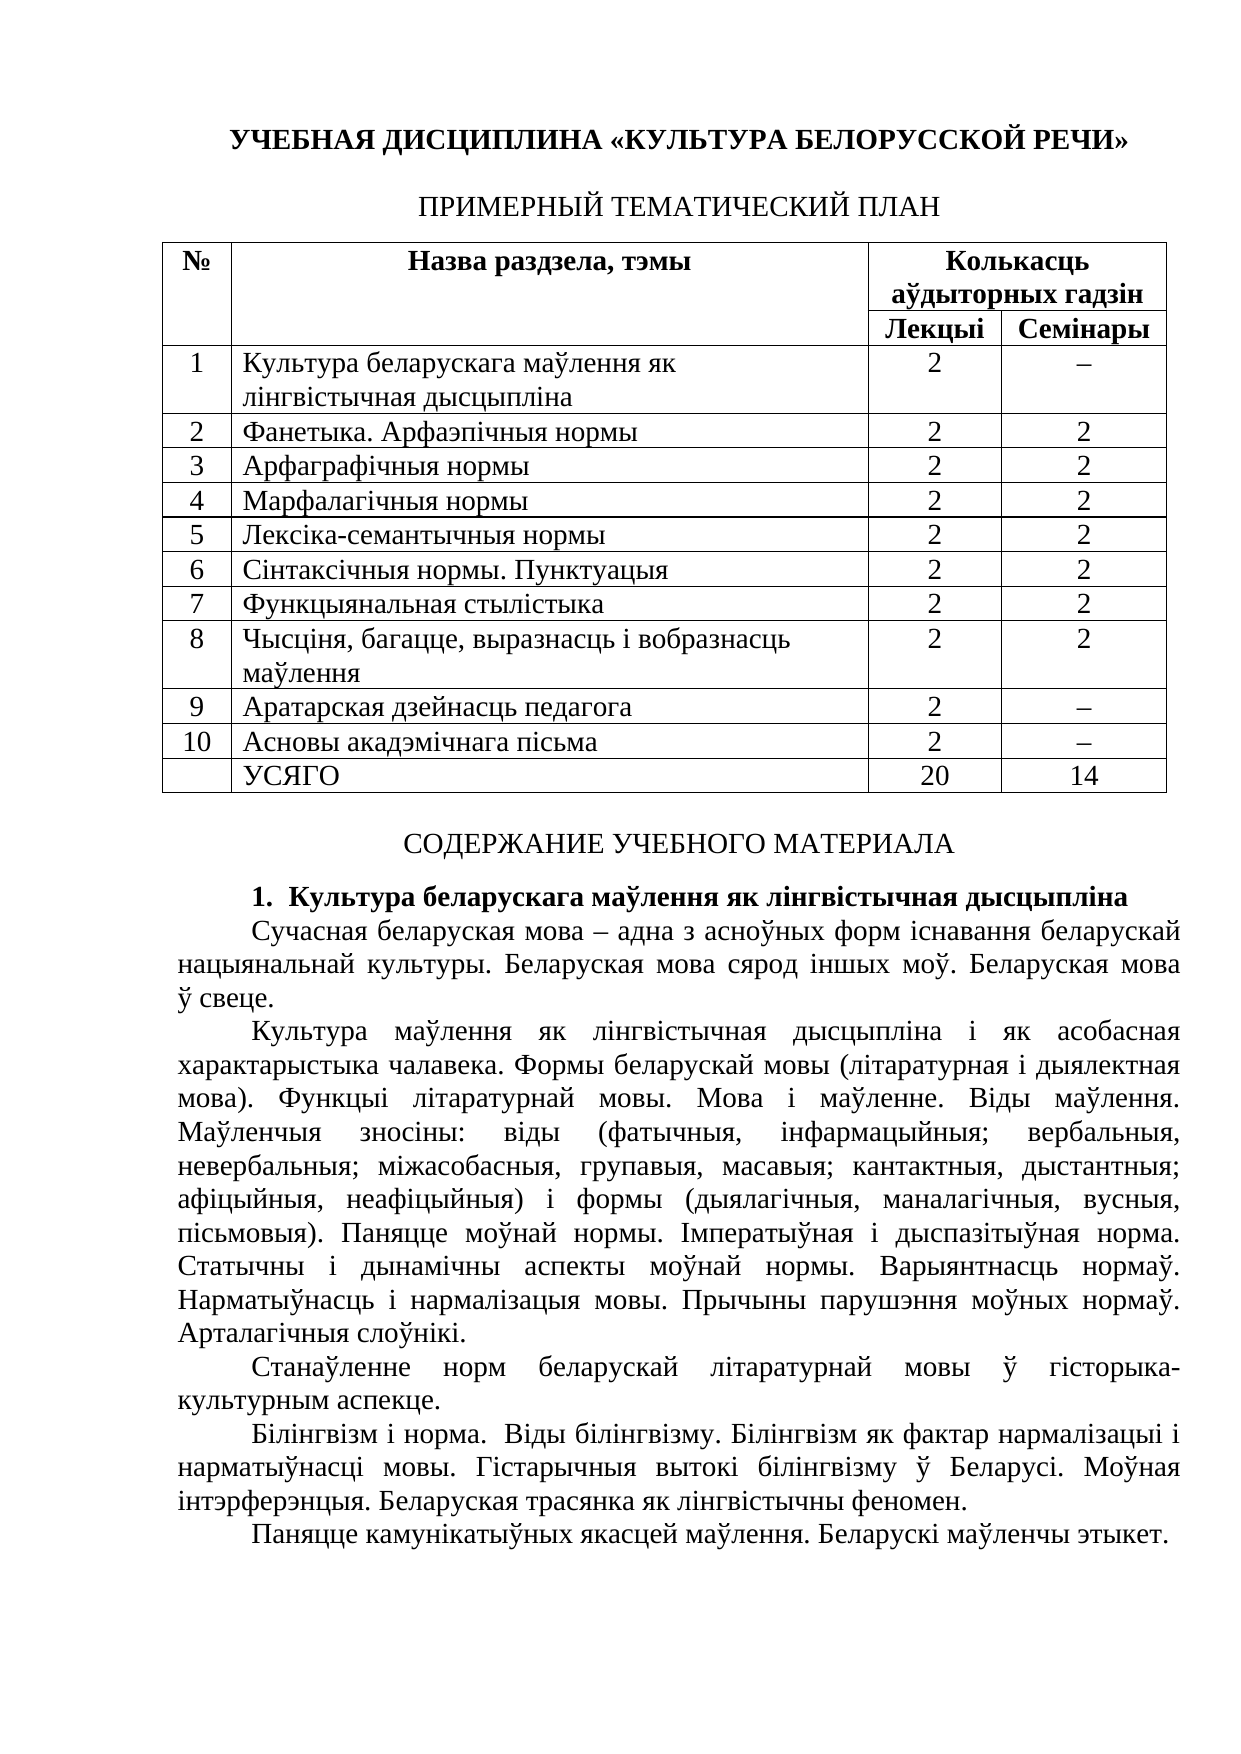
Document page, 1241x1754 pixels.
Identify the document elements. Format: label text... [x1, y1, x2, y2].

table_cell 2 [1002, 483, 1166, 516]
table_cell – [1002, 724, 1166, 757]
table_cell 7 [163, 587, 231, 620]
table_cell 2 [869, 414, 1001, 447]
table_cell 20 [869, 759, 1001, 792]
table_header Колькасць аўдыторных гадзін [869, 243, 1166, 310]
table_cell 2 [869, 587, 1001, 620]
text Культура маўлення як лінгвістычная дысцыпліна і як асобасная характарыстыка чалавека. Формы беларускай мовы (літаратурная і дыялектная мова). Функцыі літаратурнай мовы. Мова і маўленне. Віды маўлення. Маўленчыя зносіны: віды (фатычныя, інфармацыйныя; вербальныя, невербальныя; міжасобасныя, групавыя, масавыя; кантактныя, дыстантныя; афіцыйныя, неафіцыйныя) і формы (дыялагічныя, маналагічныя, вусныя, пісьмовыя). Паняцце моўнай нормы. Імператыўная і дыспазітыўная норма. Статычны і дынамічны аспекты моўнай нормы. Варыянтнасць нормаў. Нарматыўнасць і нармалізацыя мовы. Прычыны парушэння моўных нормаў. Арталагічныя слоўнікі. [177, 1013, 1181, 1349]
table_cell 5 [163, 518, 231, 551]
table_cell Чысціня, багацце, выразнасць і вобразнасць маўлення [232, 621, 868, 688]
table_cell Сінтаксічныя нормы. Пунктуацыя [232, 552, 868, 586]
text ПРИМЕРНЫЙ ТЕМАТИЧЕСКИЙ ПЛАН [177, 189, 1181, 223]
table_cell 2 [869, 518, 1001, 551]
table_cell 2 [869, 724, 1001, 757]
table_cell 8 [163, 621, 231, 688]
table_cell 2 [1002, 621, 1166, 688]
table_cell 2 [869, 689, 1001, 723]
table_cell 2 [869, 346, 1001, 413]
table_cell – [1002, 689, 1166, 723]
table_cell 4 [163, 483, 231, 516]
table_cell 6 [163, 552, 231, 586]
list Культура беларускага маўлення як лінгвістычная дысцыпліна [251, 879, 1181, 913]
table_cell Культура беларускага маўлення як лінгвістычная дысцыпліна [232, 346, 868, 413]
table_cell Лексіка-семантычныя нормы [232, 518, 868, 551]
table_cell 3 [163, 448, 231, 482]
text Паняцце камунікатыўных якасцей маўлення. Беларускі маўленчы этыкет. [177, 1517, 1181, 1550]
table_header № [163, 243, 231, 344]
text Сучасная беларуская мова – адна з асноўных форм існавання беларускай нацыянальнай культуры. Беларуская мова сярод іншых моў. Беларуская мова ў свеце. [177, 913, 1181, 1013]
table_cell Функцыянальная стылістыка [232, 587, 868, 620]
table_header Назва раздзела, тэмы [232, 243, 868, 344]
table_cell 2 [1002, 587, 1166, 620]
text УЧЕБНАЯ ДИСЦИПЛИНА «КУЛЬТУРА БЕЛОРУССКОЙ РЕЧИ» [177, 122, 1181, 156]
table_cell Семінары [1002, 311, 1166, 344]
table_cell Фанетыка. Арфаэпічныя нормы [232, 414, 868, 447]
table_cell Лекцыі [869, 311, 1001, 344]
table_cell 2 [869, 621, 1001, 688]
table_cell Арфаграфічныя нормы [232, 448, 868, 482]
table_cell 2 [869, 448, 1001, 482]
table_cell 10 [163, 724, 231, 757]
text Станаўленне норм беларускай літаратурнай мовы ў гісторыка-культурным аспекце. [177, 1349, 1181, 1416]
table_cell 2 [1002, 518, 1166, 551]
table_cell – [1002, 346, 1166, 413]
table_cell 2 [1002, 414, 1166, 447]
text СОДЕРЖАНИЕ УЧЕБНОГО МАТЕРИАЛА [177, 827, 1181, 860]
table_cell 14 [1002, 759, 1166, 792]
table_cell УСЯГО [232, 759, 868, 792]
table_cell 2 [869, 483, 1001, 516]
table_cell 2 [1002, 448, 1166, 482]
table_cell 2 [1002, 552, 1166, 586]
table_cell 2 [869, 552, 1001, 586]
table_cell 1 [163, 346, 231, 413]
table_cell Марфалагічныя нормы [232, 483, 868, 516]
table_cell 2 [163, 414, 231, 447]
table_cell [163, 759, 231, 792]
table_cell 9 [163, 689, 231, 723]
table_cell Аратарская дзейнасць педагога [232, 689, 868, 723]
text Білінгвізм і норма. Віды білінгвізму. Білінгвізм як фактар нармалізацыі і нарматыўнасці мовы. Гістарычныя вытокі білінгвізму ў Беларусі. Моўная інтэрферэнцыя. Беларуская трасянка як лінгвістычны феномен. [177, 1416, 1181, 1517]
table_cell Асновы акадэмічнага пісьма [232, 724, 868, 757]
